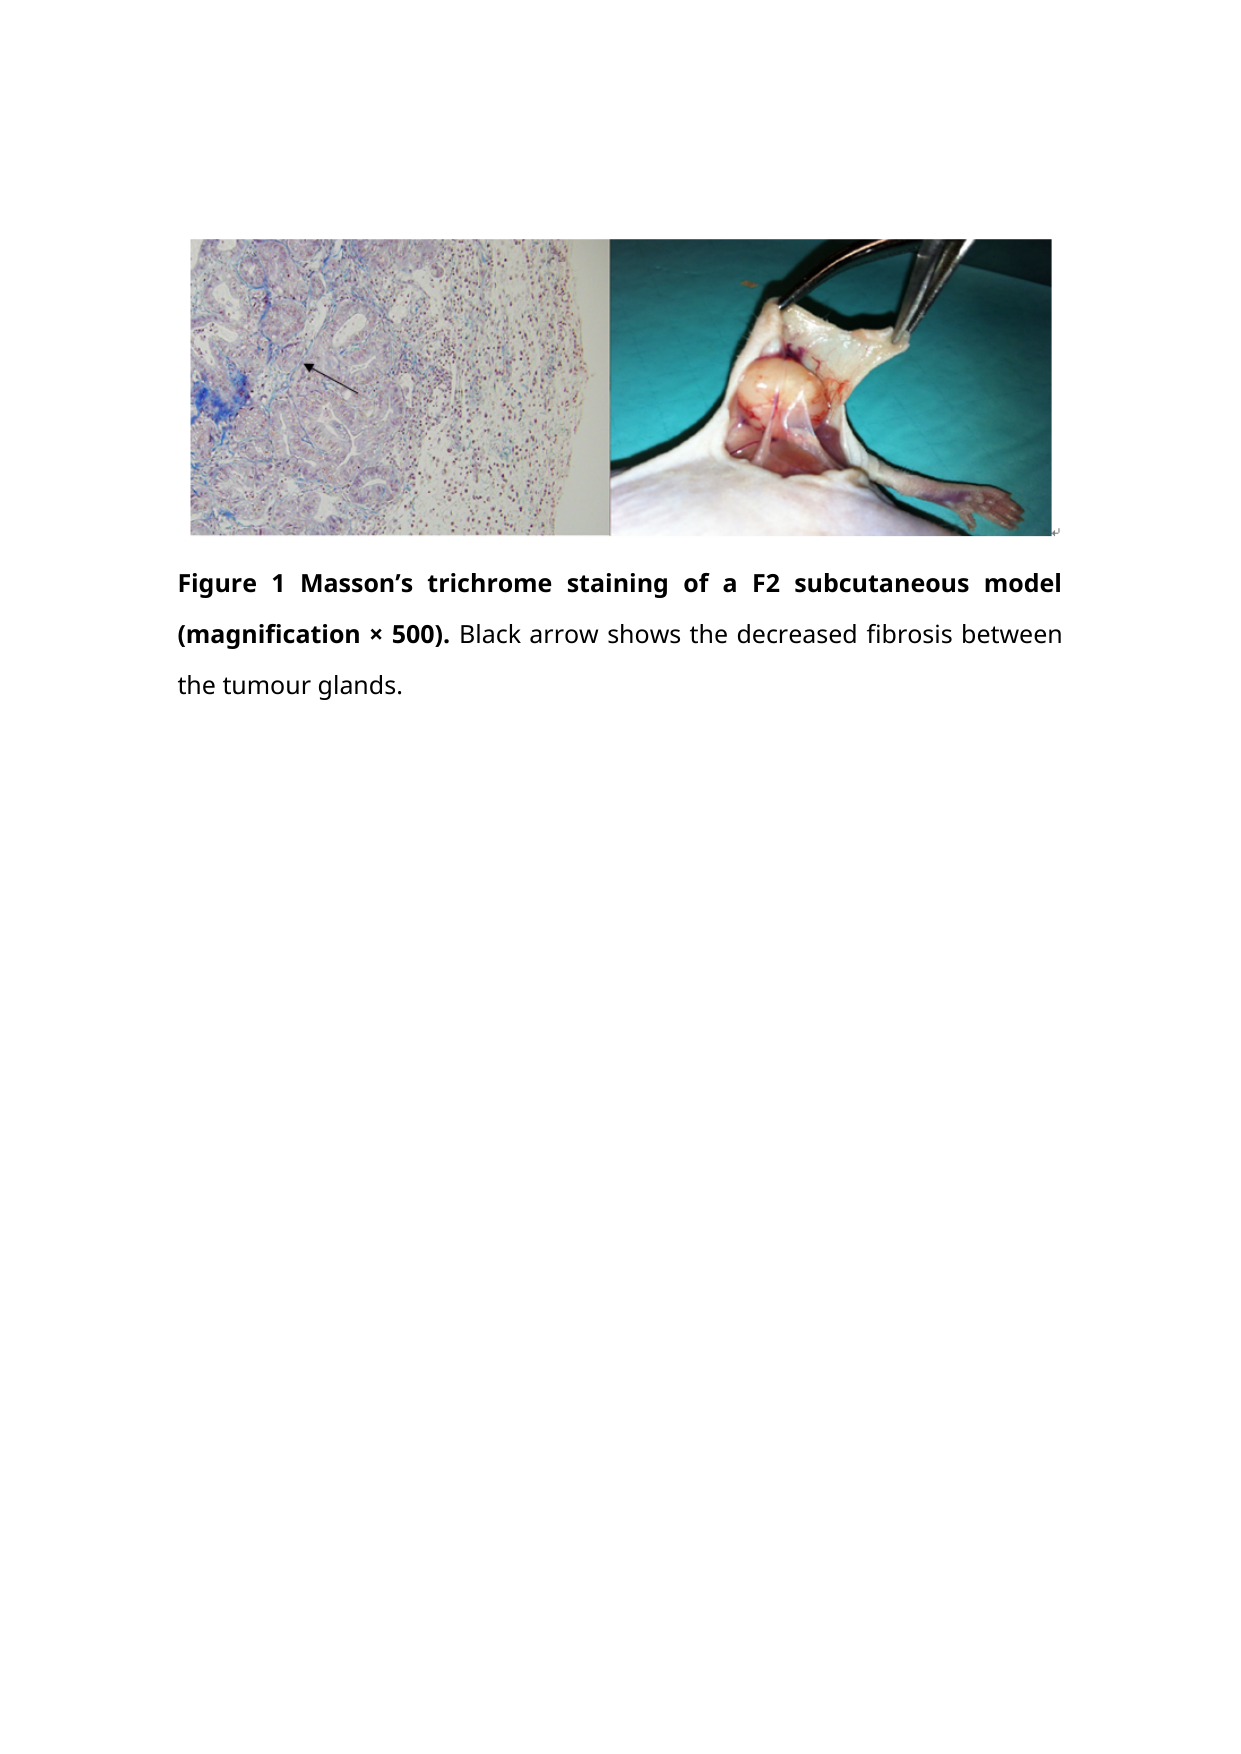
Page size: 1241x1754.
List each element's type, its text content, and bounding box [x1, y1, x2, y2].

picture [177, 220, 1063, 552]
text Figure 1 Masson’s trichrome staining of a F2 subcutaneous model (magnification × 500). Black arrow shows the decreased fibrosis between the tumour glands. [177, 566, 1063, 702]
